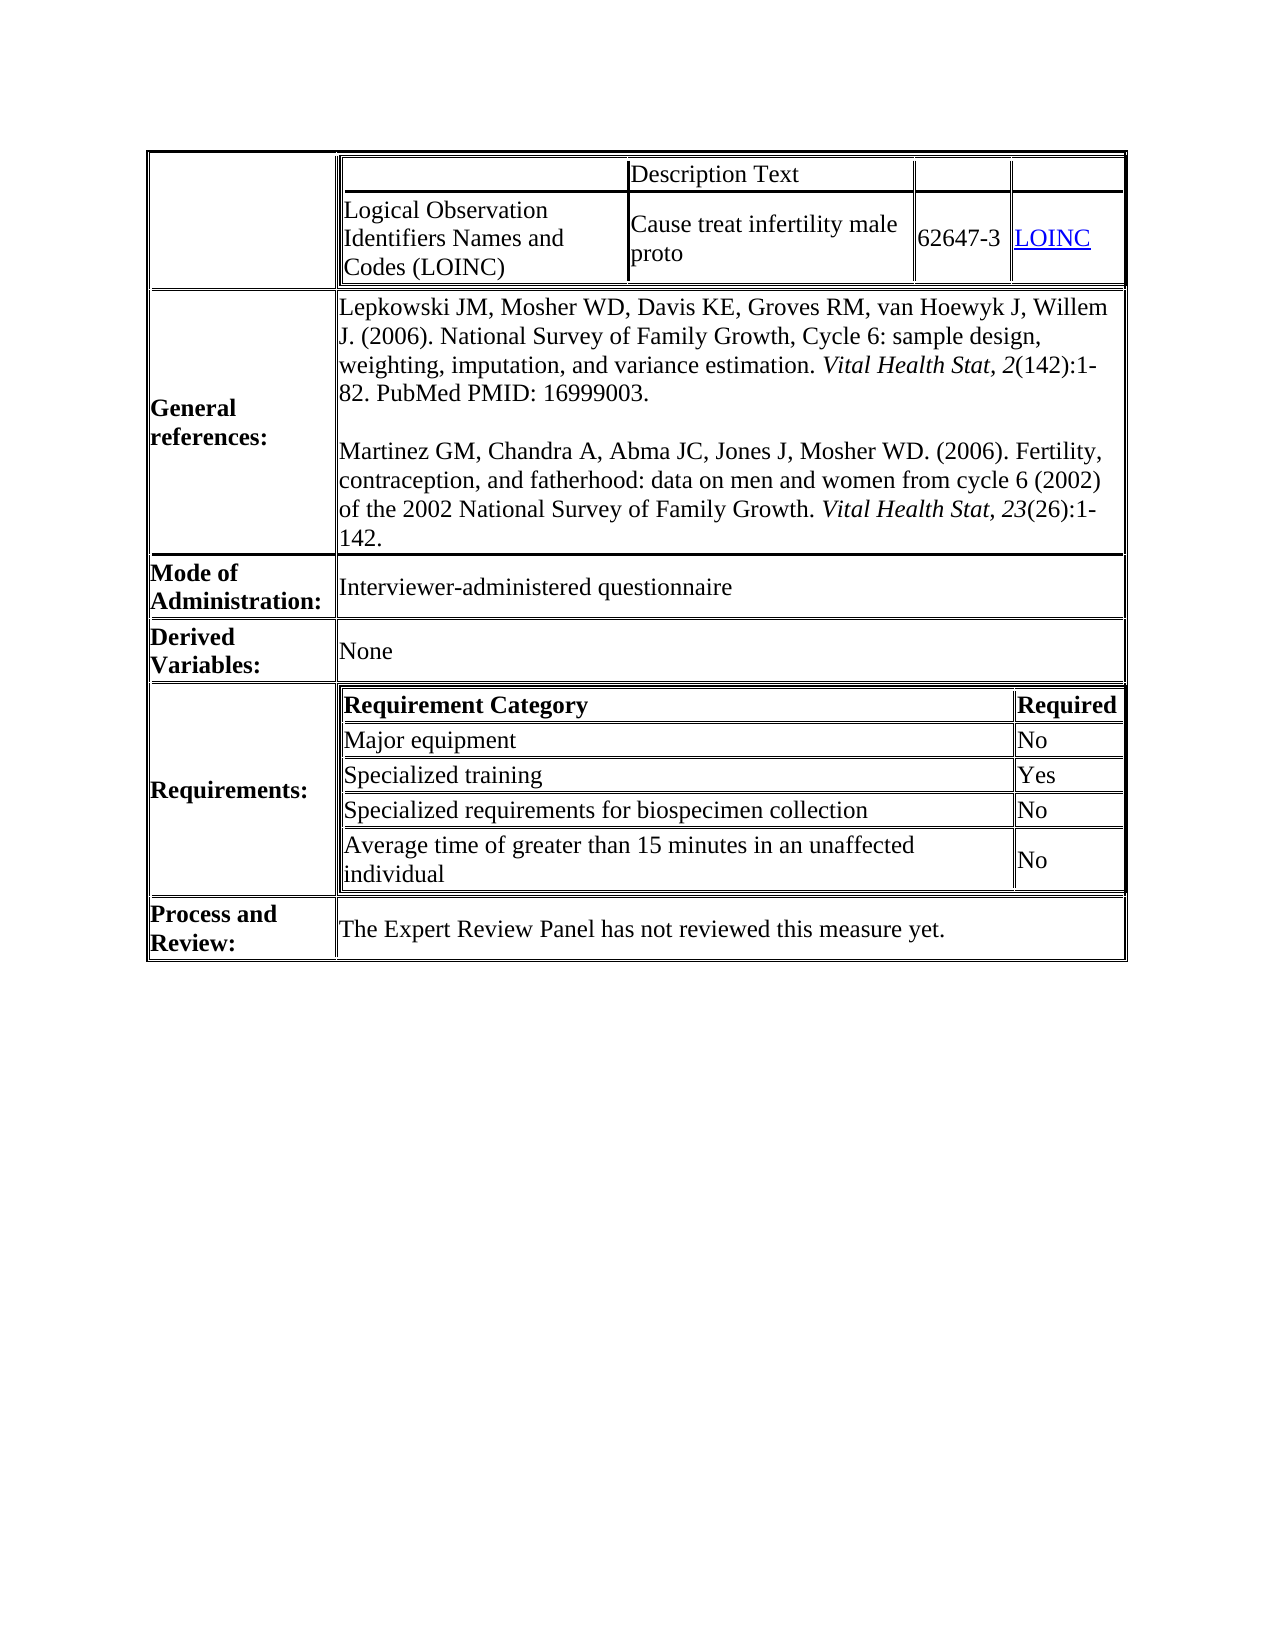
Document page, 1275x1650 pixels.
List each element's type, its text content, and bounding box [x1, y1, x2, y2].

table_cell Requirements: [148, 681, 336, 894]
table_cell Lepkowski JM, Mosher WD, Davis KE, Groves RM, van Hoewyk J, Willem J. (2006). National Survey of Family Growth, Cycle 6: sample design, weighting, imputation, and variance estimation. Vital Health Stat, 2(142):1-82. PubMed PMID: 16999003. Martinez GM, Chandra A, Abma JC, Jones J, Mosher WD. (2006). Fertility, contraception, and fatherhood: data on men and women from cycle 6 (2002) of the 2002 National Survey of Family Growth. Vital Health Stat, 23(26):1-142. [338, 288, 1125, 553]
table_cell Derived Variables: [148, 617, 336, 681]
table_cell The Expert Review Panel has not reviewed this measure yet. [336, 895, 1125, 958]
table_cell General references: [150, 288, 335, 553]
table_cell [341, 156, 1124, 285]
table_cell Standards: [150, 153, 336, 287]
table_cell Mode of Administration: [148, 553, 335, 617]
table_cell Process and Review: [150, 895, 336, 958]
table_cell None [336, 617, 1126, 681]
table_cell Interviewer-administered questionnaire [338, 553, 1126, 617]
table_cell [341, 689, 1124, 890]
